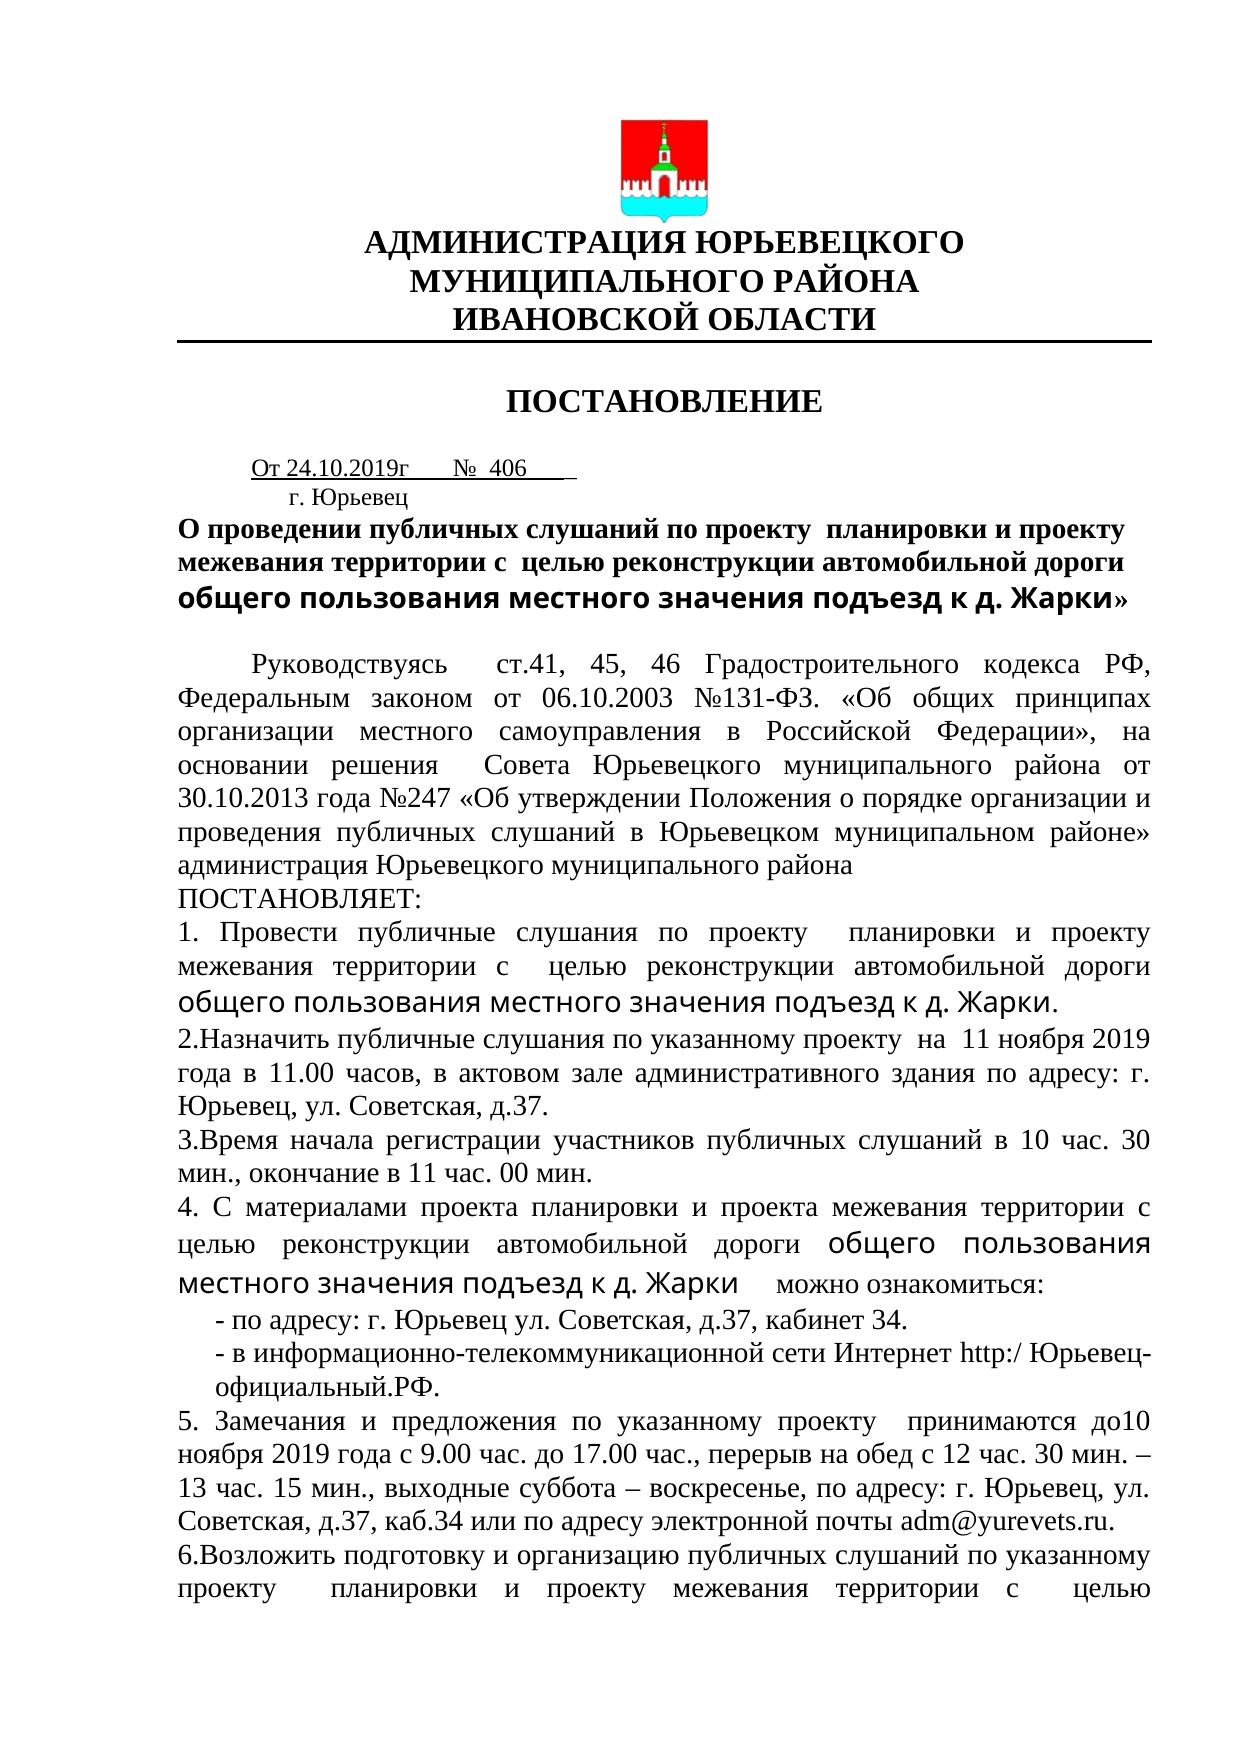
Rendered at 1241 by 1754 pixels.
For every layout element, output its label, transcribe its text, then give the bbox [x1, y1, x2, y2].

text - в информационно-телекоммуникационной сети Интернет http:/ Юрьевец-официальный.РФ. [215, 1336, 1152, 1403]
text ПОСТАНОВЛЯЕТ: [177, 881, 1152, 914]
text 4. С материалами проекта планировки и проекта межевания территории с целью реконструкции автомобильной дороги общего пользования местного значения подъезд к д. Жарки можно ознакомиться: [177, 1189, 1152, 1302]
text ПОСТАНОВЛЕНИЕ [177, 381, 1152, 420]
text АДМИНИСТРАЦИЯ ЮРЬЕВЕЦКОГО [177, 223, 1152, 261]
picture [620, 118, 709, 223]
text ИВАНОВСКОЙ ОБЛАСТИ [177, 299, 1152, 340]
text О проведении публичных слушаний по проекту планировки и проекту межевания территории с целью реконструкции автомобильной дороги общего пользования местного значения подъезд к д. Жарки» [177, 511, 1152, 617]
text От 24.10.2019г № 406 _ [177, 453, 1152, 482]
text - по адресу: г. Юрьевец ул. Советская, д.37, кабинет 34. [215, 1302, 1152, 1336]
text 5. Замечания и предложения по указанному проекту принимаются до10 ноября 2019 года с 9.00 час. до 17.00 час., перерыв на обед с 12 час. 30 мин. – 13 час. 15 мин., выходные суббота – воскресенье, по адресу: г. Юрьевец, ул. Советская, д.37, каб.34 или по адресу электронной почты adm@yurevets.ru. [177, 1403, 1152, 1537]
text 1. Провести публичные слушания по проекту планировки и проекту межевания территории с целью реконструкции автомобильной дороги общего пользования местного значения подъезд к д. Жарки. [177, 914, 1152, 1021]
text МУНИЦИПАЛЬНОГО РАЙОНА [177, 261, 1152, 299]
text 3.Время начала регистрации участников публичных слушаний в 10 час. 30 мин., окончание в 11 час. 00 мин. [177, 1122, 1152, 1189]
text Руководствуясь ст.41, 45, 46 Градостроительного кодекса РФ, Федеральным законом от 06.10.2003 №131-ФЗ. «Об общих принципах организации местного самоуправления в Российской Федерации», на основании решения Совета Юрьевецкого муниципального района от 30.10.2013 года №247 «Об утверждении Положения о порядке организации и проведения публичных слушаний в Юрьевецком муниципальном районе» администрация Юрьевецкого муниципального района [177, 646, 1152, 881]
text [177, 1537, 1152, 1604]
text г. Юрьевец [177, 482, 1152, 511]
text 2.Назначить публичные слушания по указанному проекту на 11 ноября 2019 года в 11.00 часов, в актовом зале административного здания по адресу: г. Юрьевец, ул. Советская, д.37. [177, 1021, 1152, 1122]
